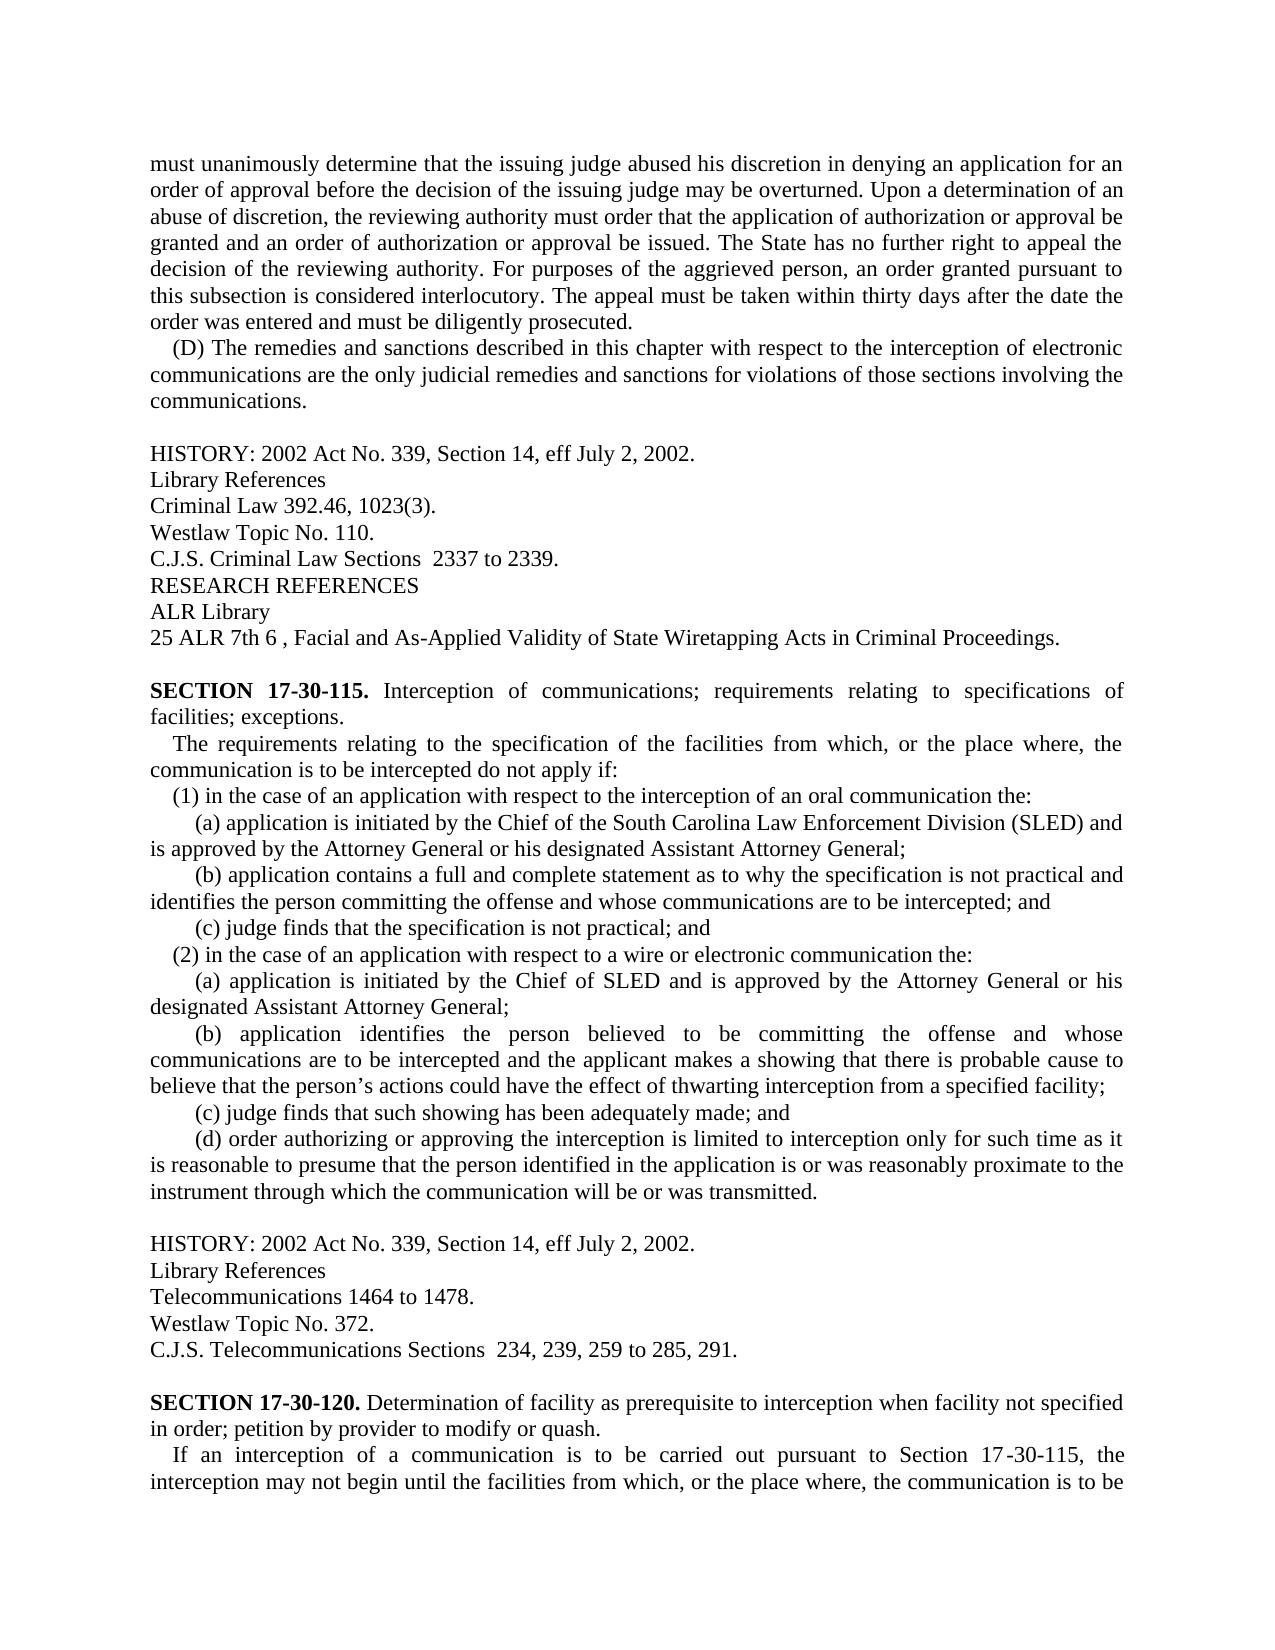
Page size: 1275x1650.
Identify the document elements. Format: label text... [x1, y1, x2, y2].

text Library References [150, 466, 1125, 493]
text HISTORY: 2002 Act No. 339, Section 14, eff July 2, 2002. [150, 1231, 1125, 1257]
text 25 ALR 7th 6 , Facial and As-Applied Validity of State Wiretapping Acts in Criminal Proceedings. [150, 624, 1125, 651]
text (b) application identifies the person believed to be committing the offense and whose communications are to be intercepted and the applicant makes a showing that there is probable cause to believe that the person’s actions could have the effect of thwarting interception from a specified facility; [150, 1020, 1125, 1099]
text C.J.S. Criminal Law Sections 2337 to 2339. [150, 545, 1125, 572]
text Westlaw Topic No. 372. [150, 1309, 1125, 1336]
text Criminal Law 392.46, 1023(3). [150, 493, 1125, 519]
text (2) in the case of an application with respect to a wire or electronic communication the: [150, 941, 1125, 967]
text (b) application contains a full and complete statement as to why the specification is not practical and identifies the person committing the offense and whose communications are to be intercepted; and [150, 862, 1125, 914]
text (D) The remedies and sanctions described in this chapter with respect to the interception of electronic communications are the only judicial remedies and sanctions for violations of those sections involving the communications. [150, 334, 1125, 413]
text The requirements relating to the specification of the facilities from which, or the place where, the communication is to be intercepted do not apply if: [150, 730, 1125, 782]
text (c) judge finds that the specification is not practical; and [150, 914, 1125, 941]
text SECTION 17-30-115. Interception of communications; requirements relating to specifications of facilities; exceptions. [150, 677, 1125, 730]
text (1) in the case of an application with respect to the interception of an oral communication the: [150, 782, 1125, 809]
text C.J.S. Telecommunications Sections 234, 239, 259 to 285, 291. [150, 1336, 1125, 1362]
text (d) order authorizing or approving the interception is limited to interception only for such time as it is reasonable to presume that the person identified in the application is or was reasonably proximate to the instrument through which the communication will be or was transmitted. [150, 1125, 1125, 1204]
text (a) application is initiated by the Chief of SLED and is approved by the Attorney General or his designated Assistant Attorney General; [150, 967, 1125, 1020]
text (c) judge finds that such showing has been adequately made; and [150, 1099, 1125, 1125]
text RESEARCH REFERENCES [150, 572, 1125, 598]
text Library References [150, 1257, 1125, 1283]
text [150, 150, 1125, 334]
text SECTION 17-30-120. Determination of facility as prerequisite to interception when facility not specified in order; petition by provider to modify or quash. [150, 1389, 1125, 1441]
text Telecommunications 1464 to 1478. [150, 1283, 1125, 1309]
text Westlaw Topic No. 110. [150, 519, 1125, 545]
text HISTORY: 2002 Act No. 339, Section 14, eff July 2, 2002. [150, 440, 1125, 466]
text ALR Library [150, 598, 1125, 624]
text (a) application is initiated by the Chief of the South Carolina Law Enforcement Division (SLED) and is approved by the Attorney General or his designated Assistant Attorney General; [150, 809, 1125, 862]
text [150, 1441, 1125, 1494]
